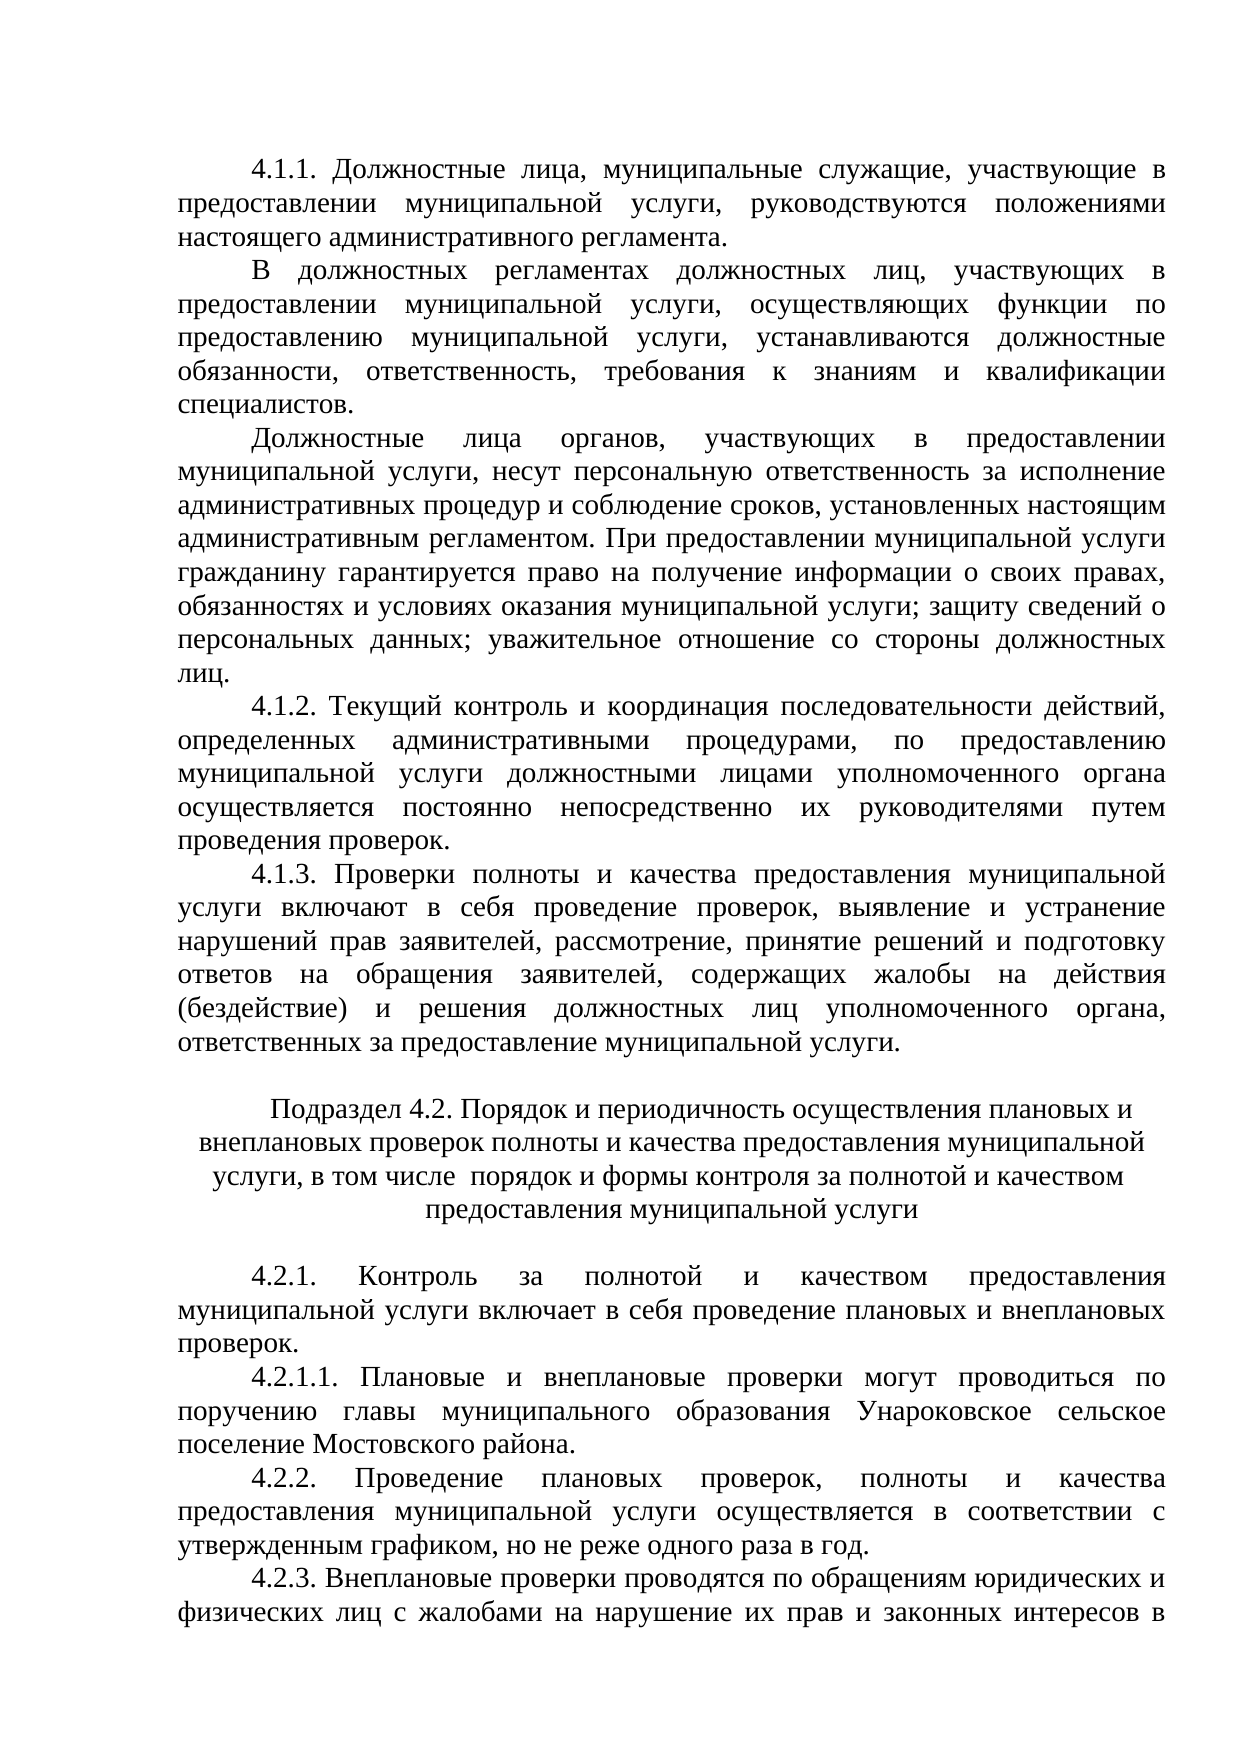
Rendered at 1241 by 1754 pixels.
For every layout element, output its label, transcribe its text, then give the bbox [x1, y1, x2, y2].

text 4.2.1. Контроль за полнотой и качеством предоставления муниципальной услуги включает в себя проведение плановых и внеплановых проверок. [177, 1258, 1167, 1359]
text В должностных регламентах должностных лиц, участвующих в предоставлении муниципальной услуги, осуществляющих функции по предоставлению муниципальной услуги, устанавливаются должностные обязанности, ответственность, требования к знаниям и квалификации специалистов. [177, 252, 1167, 420]
text 4.1.2. Текущий контроль и координация последовательности действий, определенных административными процедурами, по предоставлению муниципальной услуги должностными лицами уполномоченного органа осуществляется постоянно непосредственно их руководителями путем проведения проверок. [177, 688, 1167, 856]
text 4.2.1.1. Плановые и внеплановые проверки могут проводиться по поручению главы муниципального образования Унароковское сельское поселение Мостовского района. [177, 1359, 1167, 1460]
text 4.1.3. Проверки полноты и качества предоставления муниципальной услуги включают в себя проведение проверок, выявление и устранение нарушений прав заявителей, рассмотрение, принятие решений и подготовку ответов на обращения заявителей, содержащих жалобы на действия (бездействие) и решения должностных лиц уполномоченного органа, ответственных за предоставление муниципальной услуги. [177, 856, 1167, 1057]
text Должностные лица органов, участвующих в предоставлении муниципальной услуги, несут персональную ответственность за исполнение административных процедур и соблюдение сроков, установленных настоящим административным регламентом. При предоставлении муниципальной услуги гражданину гарантируется право на получение информации о своих правах, обязанностях и условиях оказания муниципальной услуги; защиту сведений о персональных данных; уважительное отношение со стороны должностных лиц. [177, 420, 1167, 688]
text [177, 1560, 1167, 1627]
text 4.2.2. Проведение плановых проверок, полноты и качества предоставления муниципальной услуги осуществляется в соответствии с утвержденным графиком, но не реже одного раза в год. [177, 1460, 1167, 1560]
text Подраздел 4.2. Порядок и периодичность осуществления плановых и внеплановых проверок полноты и качества предоставления муниципальной услуги, в том числе порядок и формы контроля за полнотой и качеством предоставления муниципальной услуги [177, 1091, 1167, 1225]
text 4.1.1. Должностные лица, муниципальные служащие, участвующие в предоставлении муниципальной услуги, руководствуются положениями настоящего административного регламента. [177, 152, 1167, 252]
